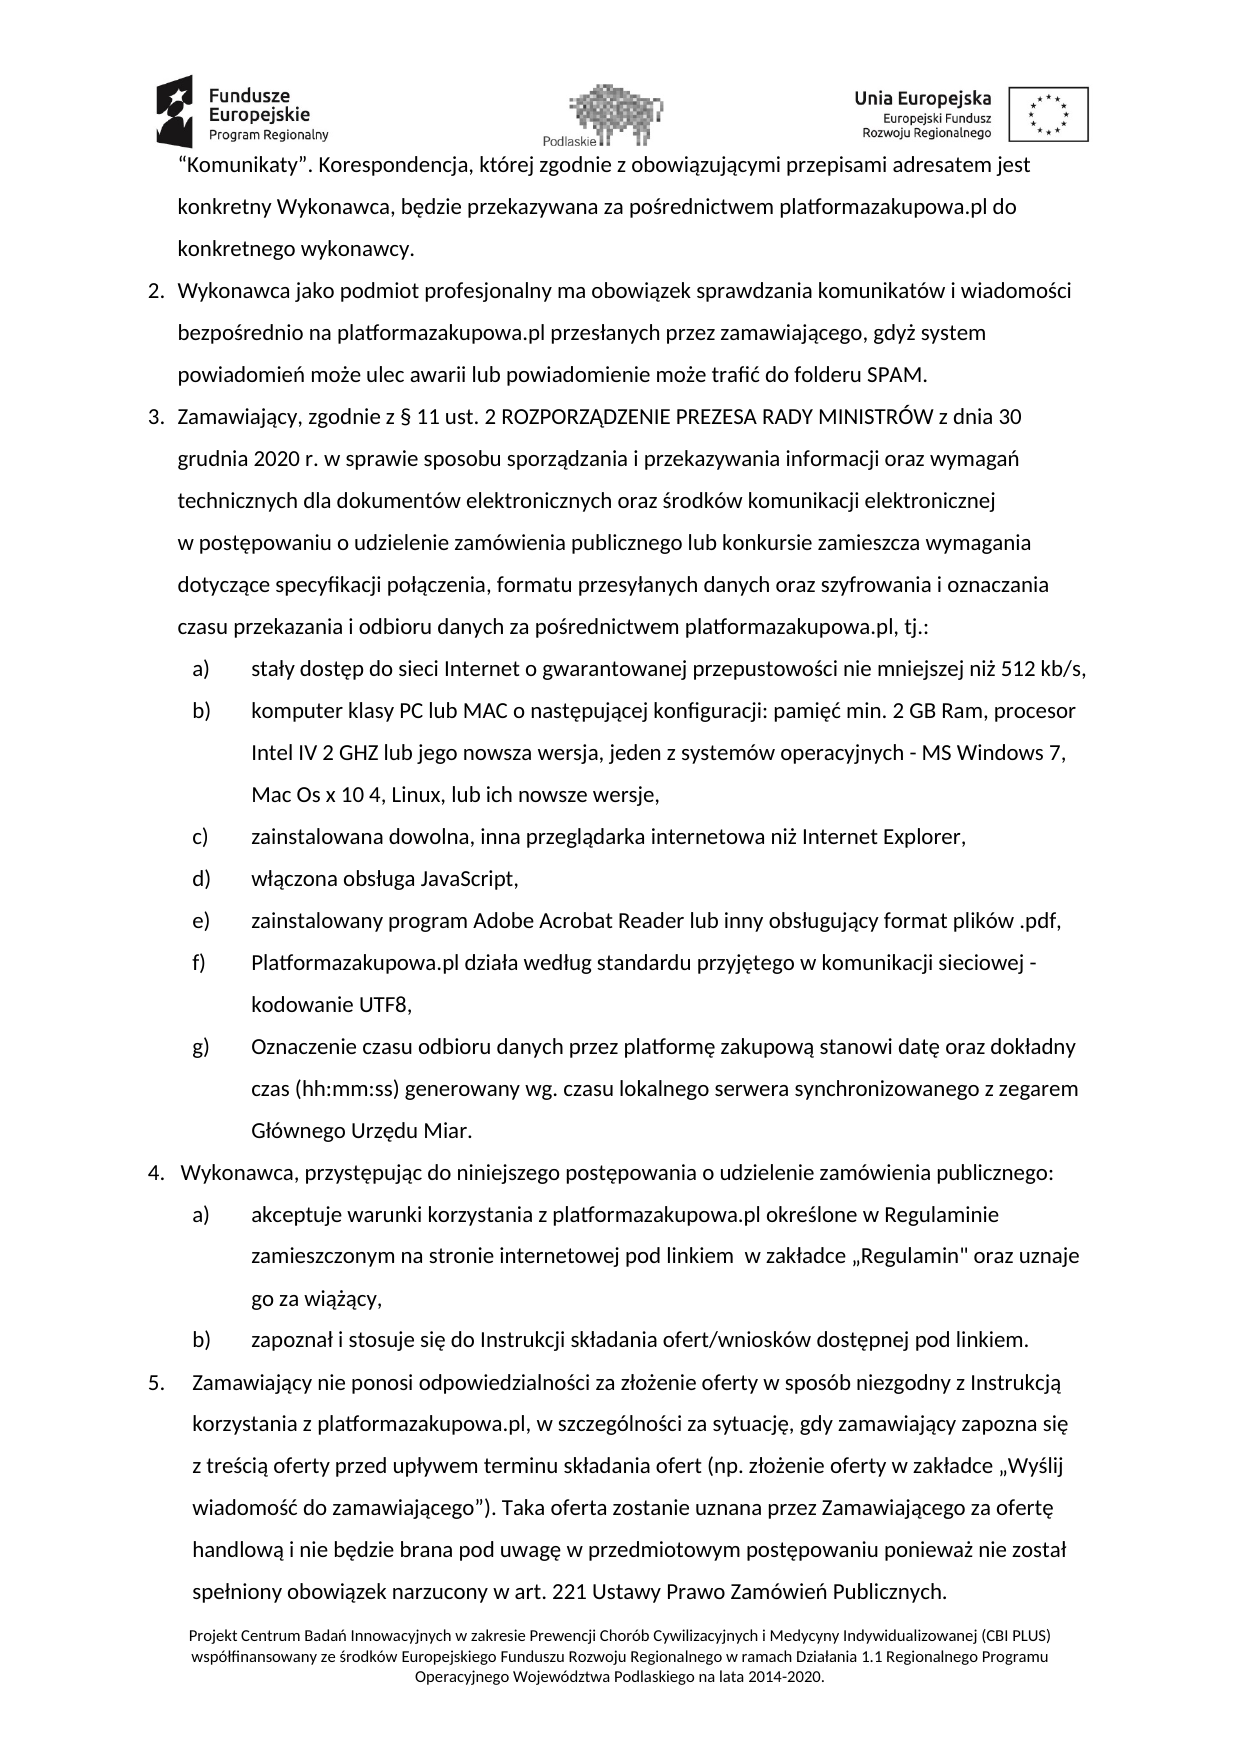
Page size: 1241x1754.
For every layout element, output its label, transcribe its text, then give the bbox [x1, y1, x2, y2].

picture [147, 73, 1093, 151]
text a) stały dostęp do sieci Internet o gwarantowanej przepustowości nie mniejszej niż 512 kb/s, [192, 654, 1093, 682]
text e) zainstalowany program Adobe Acrobat Reader lub inny obsługujący format plików .pdf, [192, 906, 1093, 934]
text a) akceptuje warunki korzystania z platformazakupowa.pl określone w Regulaminie zamieszczonym na stronie internetowej pod linkiem w zakładce „Regulamin" oraz uznaje go za wiążący, [192, 1200, 1093, 1312]
text f) Platformazakupowa.pl działa według standardu przyjętego w komunikacji sieciowej - kodowanie UTF8, [192, 948, 1093, 1018]
text 2. Wykonawca jako podmiot profesjonalny ma obowiązek sprawdzania komunikatów i wiadomości bezpośrednio na platformazakupowa.pl przesłanych przez zamawiającego, gdyż system powiadomień może ulec awarii lub powiadomienie może trafić do folderu SPAM. [148, 276, 1093, 388]
text g) Oznaczenie czasu odbioru danych przez platformę zakupową stanowi datę oraz dokładny czas (hh:mm:ss) generowany wg. czasu lokalnego serwera synchronizowanego z zegarem Głównego Urzędu Miar. [192, 1032, 1093, 1144]
text 5. Zamawiający nie ponosi odpowiedzialności za złożenie oferty w sposób niezgodny z Instrukcją korzystania z platformazakupowa.pl, w szczególności za sytuację, gdy zamawiający zapozna się z treścią oferty przed upływem terminu składania ofert (np. złożenie oferty w zakładce „Wyślij wiadomość do zamawiającego”). Taka oferta zostanie uznana przez Zamawiającego za ofertę handlową i nie będzie brana pod uwagę w przedmiotowym postępowaniu ponieważ nie został spełniony obowiązek narzucony w art. 221 Ustawy Prawo Zamówień Publicznych. [148, 1368, 1093, 1606]
text d) włączona obsługa JavaScript, [192, 864, 1093, 892]
text b) komputer klasy PC lub MAC o następującej konfiguracji: pamięć min. 2 GB Ram, procesor Intel IV 2 GHZ lub jego nowsza wersja, jeden z systemów operacyjnych - MS Windows 7, Mac Os x 10 4, Linux, lub ich nowsze wersje, [192, 696, 1093, 808]
text 4. Wykonawca, przystępując do niniejszego postępowania o udzielenie zamówienia publicznego: [148, 1158, 1093, 1186]
text 3. Zamawiający, zgodnie z § 11 ust. 2 ROZPORZĄDZENIE PREZESA RADY MINISTRÓW z dnia 30 grudnia 2020 r. w sprawie sposobu sporządzania i przekazywania informacji oraz wymagań technicznych dla dokumentów elektronicznych oraz środków komunikacji elektronicznej w postępowaniu o udzielenie zamówienia publicznego lub konkursie zamieszcza wymagania dotyczące specyfikacji połączenia, formatu przesyłanych danych oraz szyfrowania i oznaczania czasu przekazania i odbioru danych za pośrednictwem platformazakupowa.pl, tj.: [148, 402, 1093, 640]
text c) zainstalowana dowolna, inna przeglądarka internetowa niż Internet Explorer, [192, 822, 1093, 850]
text b) zapoznał i stosuje się do Instrukcji składania ofert/wniosków dostępnej pod linkiem. [192, 1326, 1093, 1354]
